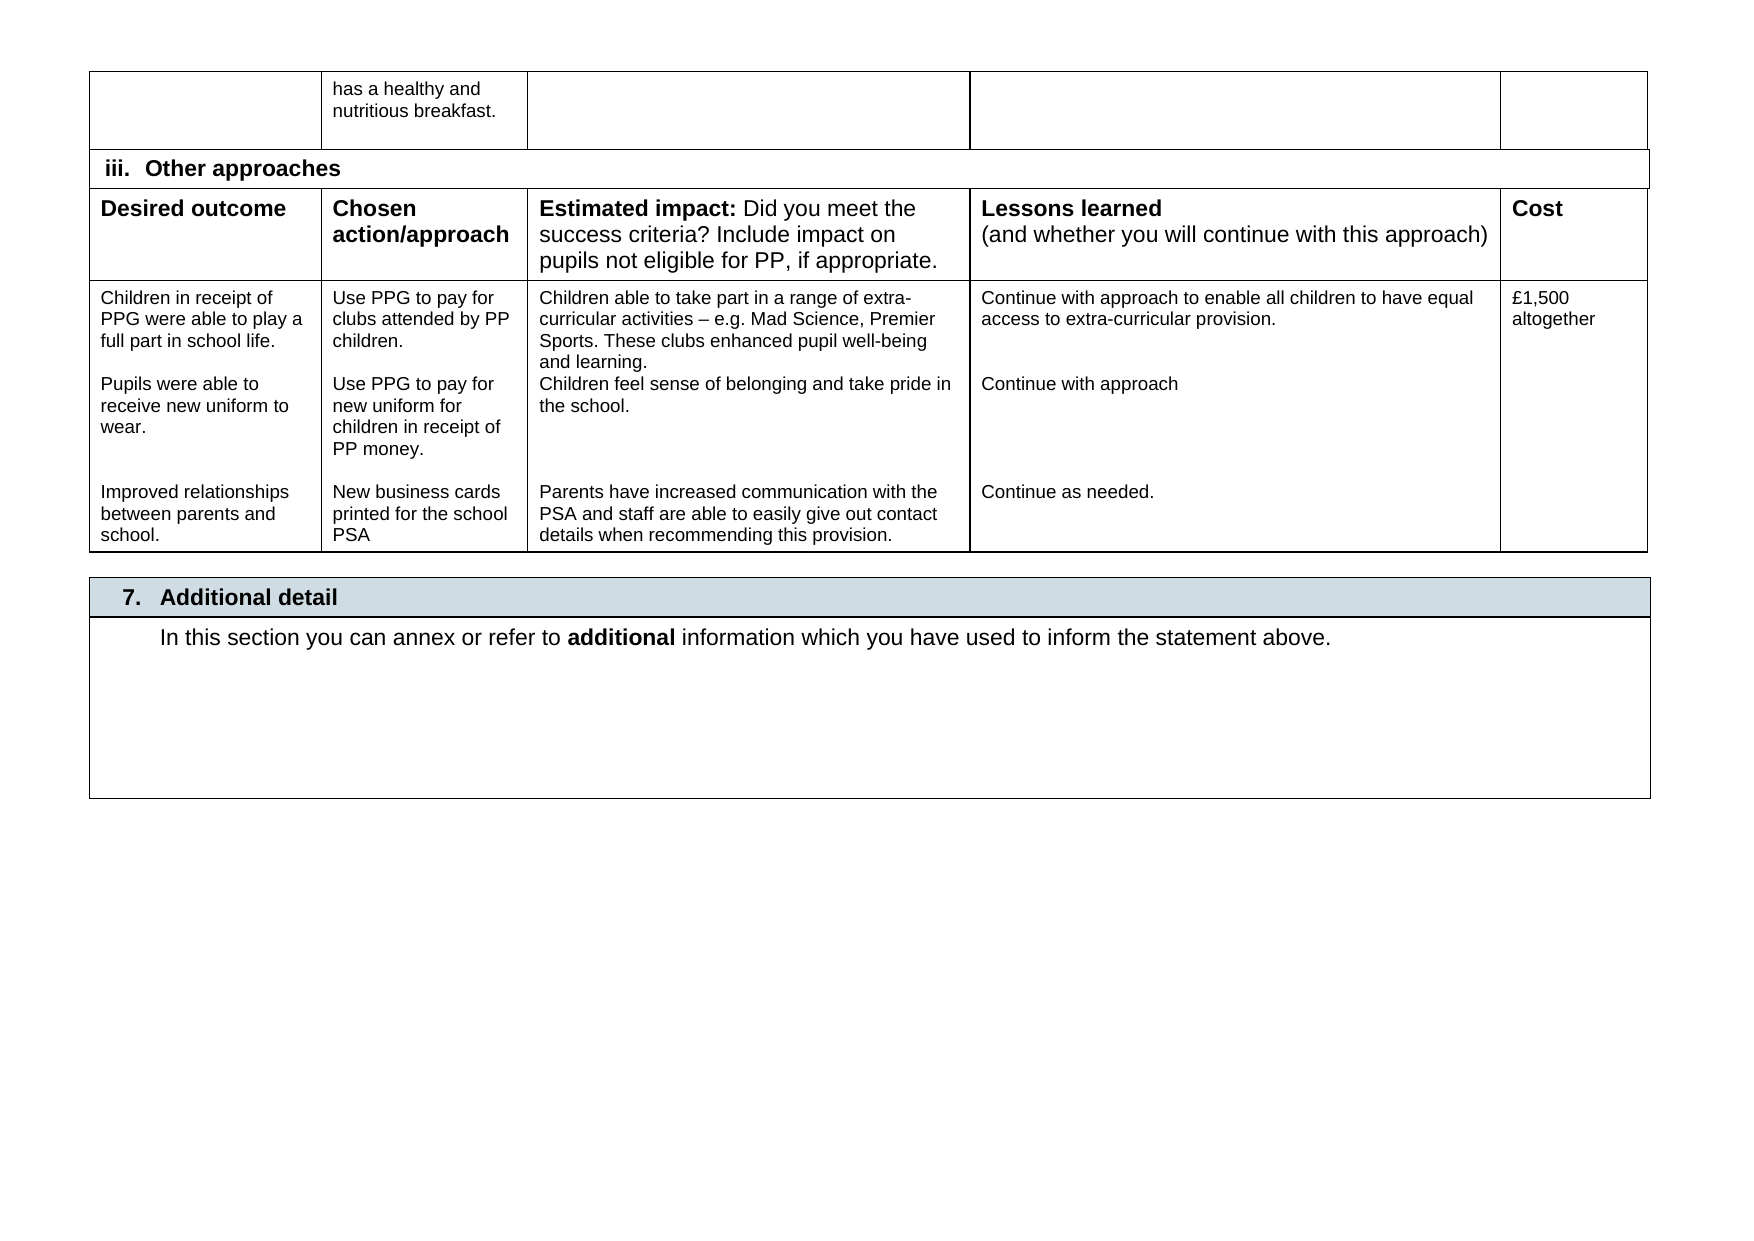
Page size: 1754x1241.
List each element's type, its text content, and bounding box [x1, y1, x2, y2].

table_cell In this section you can annex or refer to additional information which you have used to inform the statement above. [90, 618, 1650, 798]
table_cell Other approaches [90, 150, 1649, 188]
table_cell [971, 72, 1500, 148]
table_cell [1501, 72, 1647, 148]
table_cell Continue with approach to enable all children to have equal access to extra-curricular provision. Continue with approach Continue as needed. [971, 281, 1500, 551]
table_cell Estimated impact: Did you meet the success criteria? Include impact on pupils not eligible for PP, if appropriate. [528, 189, 969, 280]
table_header Additional detail [90, 578, 1650, 616]
table_cell Lessons learned (and whether you will continue with this approach) [971, 189, 1500, 280]
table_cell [322, 72, 527, 148]
table_cell Use PPG to pay for clubs attended by PP children. Use PPG to pay for new uniform for children in receipt of PP money. New business cards printed for the school PSA [322, 281, 527, 551]
table_cell £1,500 altogether [1501, 281, 1647, 551]
table_cell Children able to take part in a range of extra-curricular activities – e.g. Mad Science, Premier Sports. These clubs enhanced pupil well-being and learning. Children feel sense of belonging and take pride in the school. Parents have increased communication with the PSA and staff are able to easily give out contact details when recommending this provision. [528, 281, 969, 551]
table_cell Desired outcome [90, 189, 321, 280]
table_cell Cost [1501, 189, 1647, 280]
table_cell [90, 72, 321, 148]
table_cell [528, 72, 969, 148]
table_cell Chosen action/approach [322, 189, 527, 280]
table_cell Children in receipt of PPG were able to play a full part in school life. Pupils were able to receive new uniform to wear. Improved relationships between parents and school. [90, 281, 321, 551]
